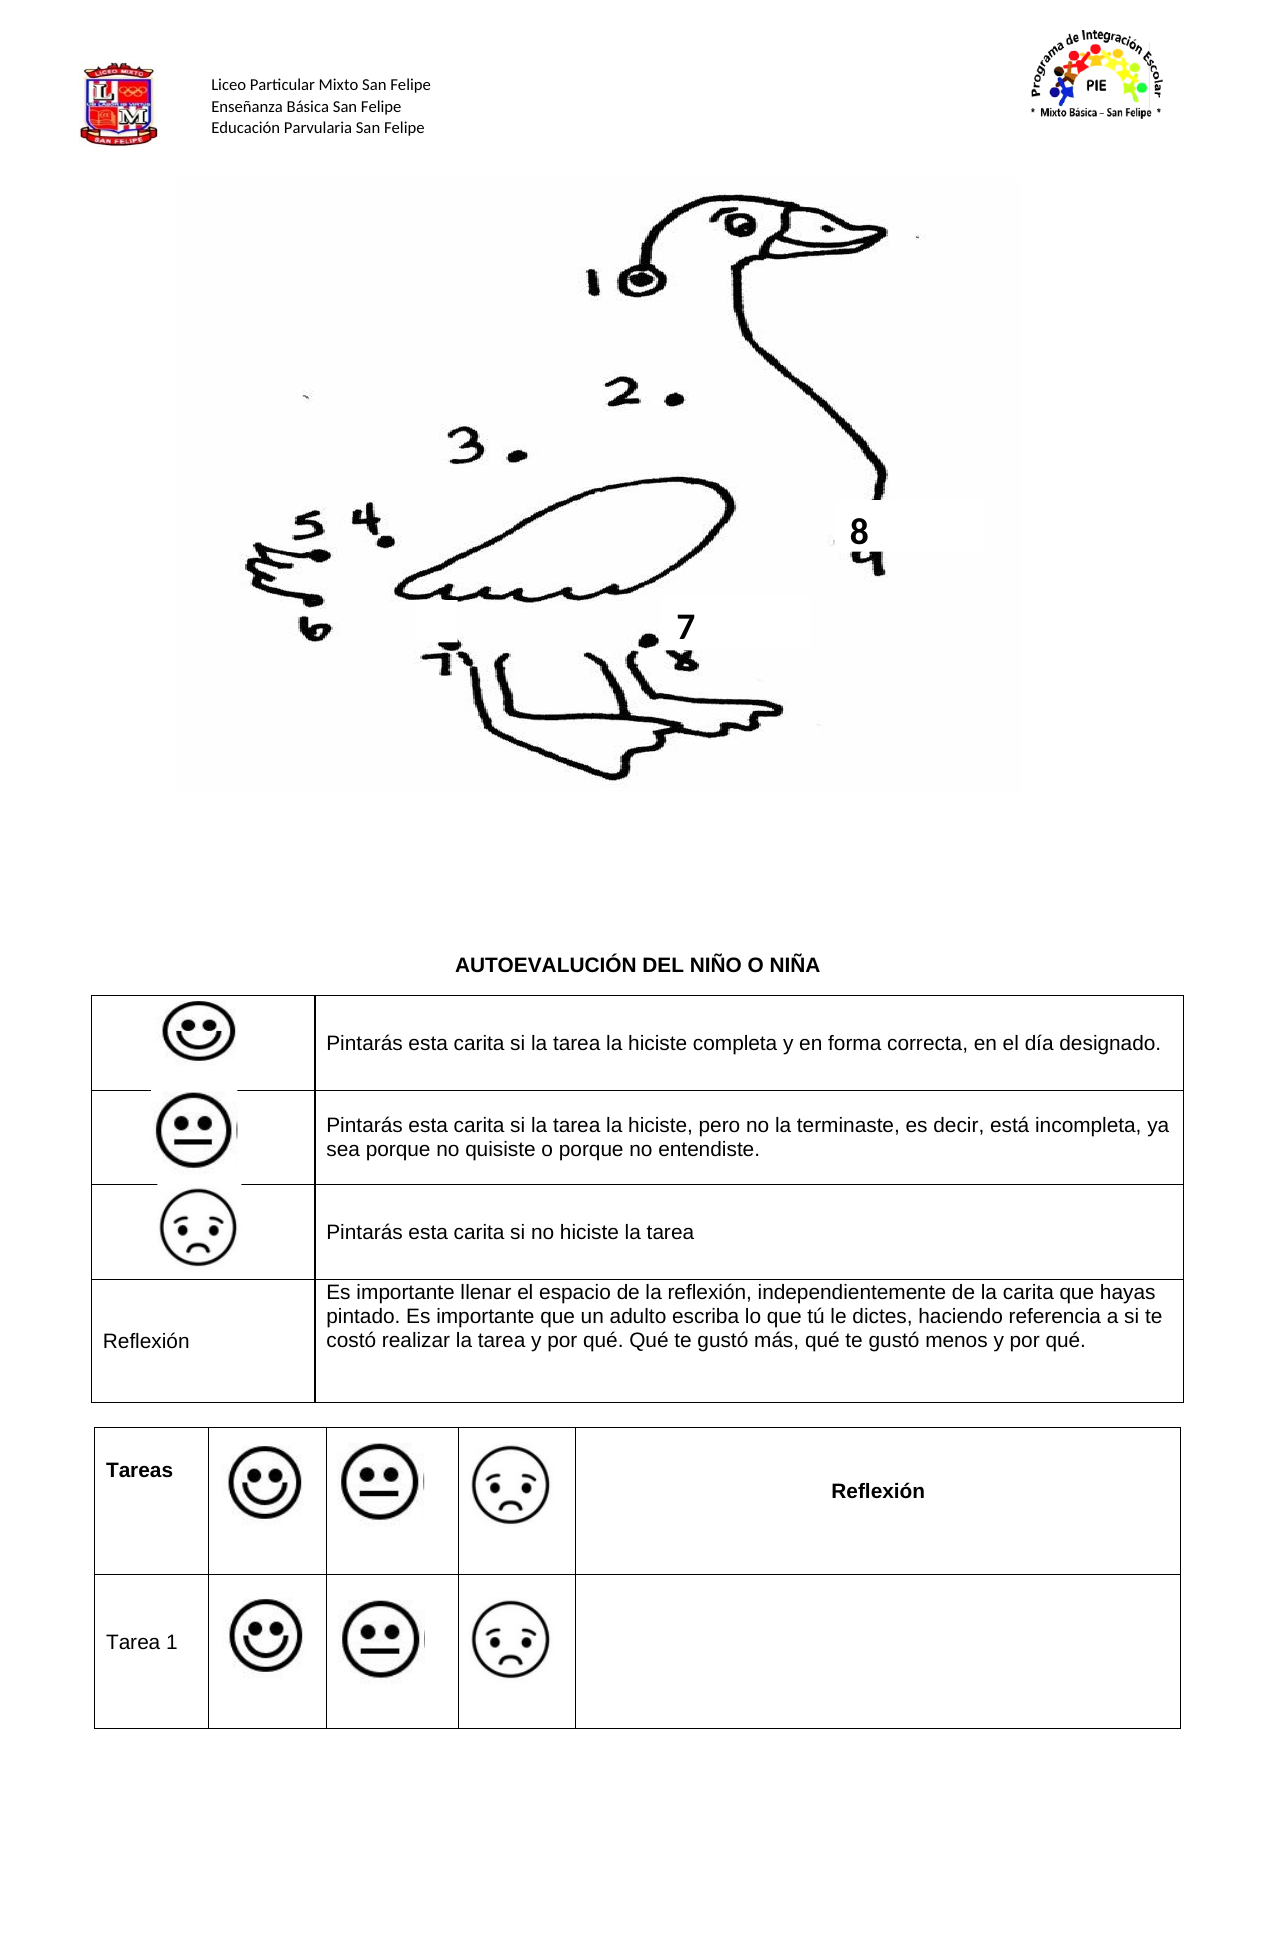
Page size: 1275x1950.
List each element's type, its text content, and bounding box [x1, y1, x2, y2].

table_cell [327, 1575, 458, 1728]
table_cell Tarea 1 [95, 1575, 208, 1728]
text AUTOEVALUCIÓN DEL NIÑO O NIÑA [177, 952, 1098, 976]
table_header Pintarás esta carita si la tarea la hiciste completa y en forma correcta, en el día designado. [316, 996, 1183, 1089]
picture [220, 1440, 305, 1529]
table_header Tareas [95, 1428, 208, 1573]
table_header [209, 1428, 326, 1573]
table_header Reflexión [576, 1428, 1180, 1573]
picture [154, 996, 239, 1069]
picture [78, 62, 159, 147]
table_cell Pintarás esta carita si la tarea la hiciste, pero no la terminaste, es decir, está incompleta, ya sea porque no quisiste o porque no entendiste. [316, 1091, 1183, 1184]
picture [157, 1183, 242, 1272]
table_cell Pintarás esta carita si no hiciste la tarea [316, 1185, 1183, 1278]
table_cell [209, 1575, 326, 1728]
picture [469, 1440, 555, 1530]
table_header [327, 1428, 458, 1573]
table_header [459, 1428, 575, 1573]
table_cell [92, 1185, 314, 1278]
picture [337, 1440, 425, 1529]
picture [469, 1595, 555, 1684]
table_header [92, 996, 314, 1089]
picture [1026, 30, 1165, 124]
picture [177, 178, 1021, 793]
table_cell Es importante llenar el espacio de la reflexión, independientemente de la carita que hayas pintado. Es importante que un adulto escriba lo que tú le dictes, haciendo referencia a si te costó realizar la tarea y por qué. Qué te gustó más, qué te gustó menos y por qué. [316, 1280, 1183, 1402]
picture [151, 1089, 238, 1177]
picture [221, 1593, 306, 1682]
table_cell [576, 1575, 1180, 1728]
table_cell [92, 1091, 314, 1184]
picture [337, 1598, 425, 1687]
table_cell [459, 1575, 575, 1728]
table_cell Reflexión [92, 1280, 314, 1402]
